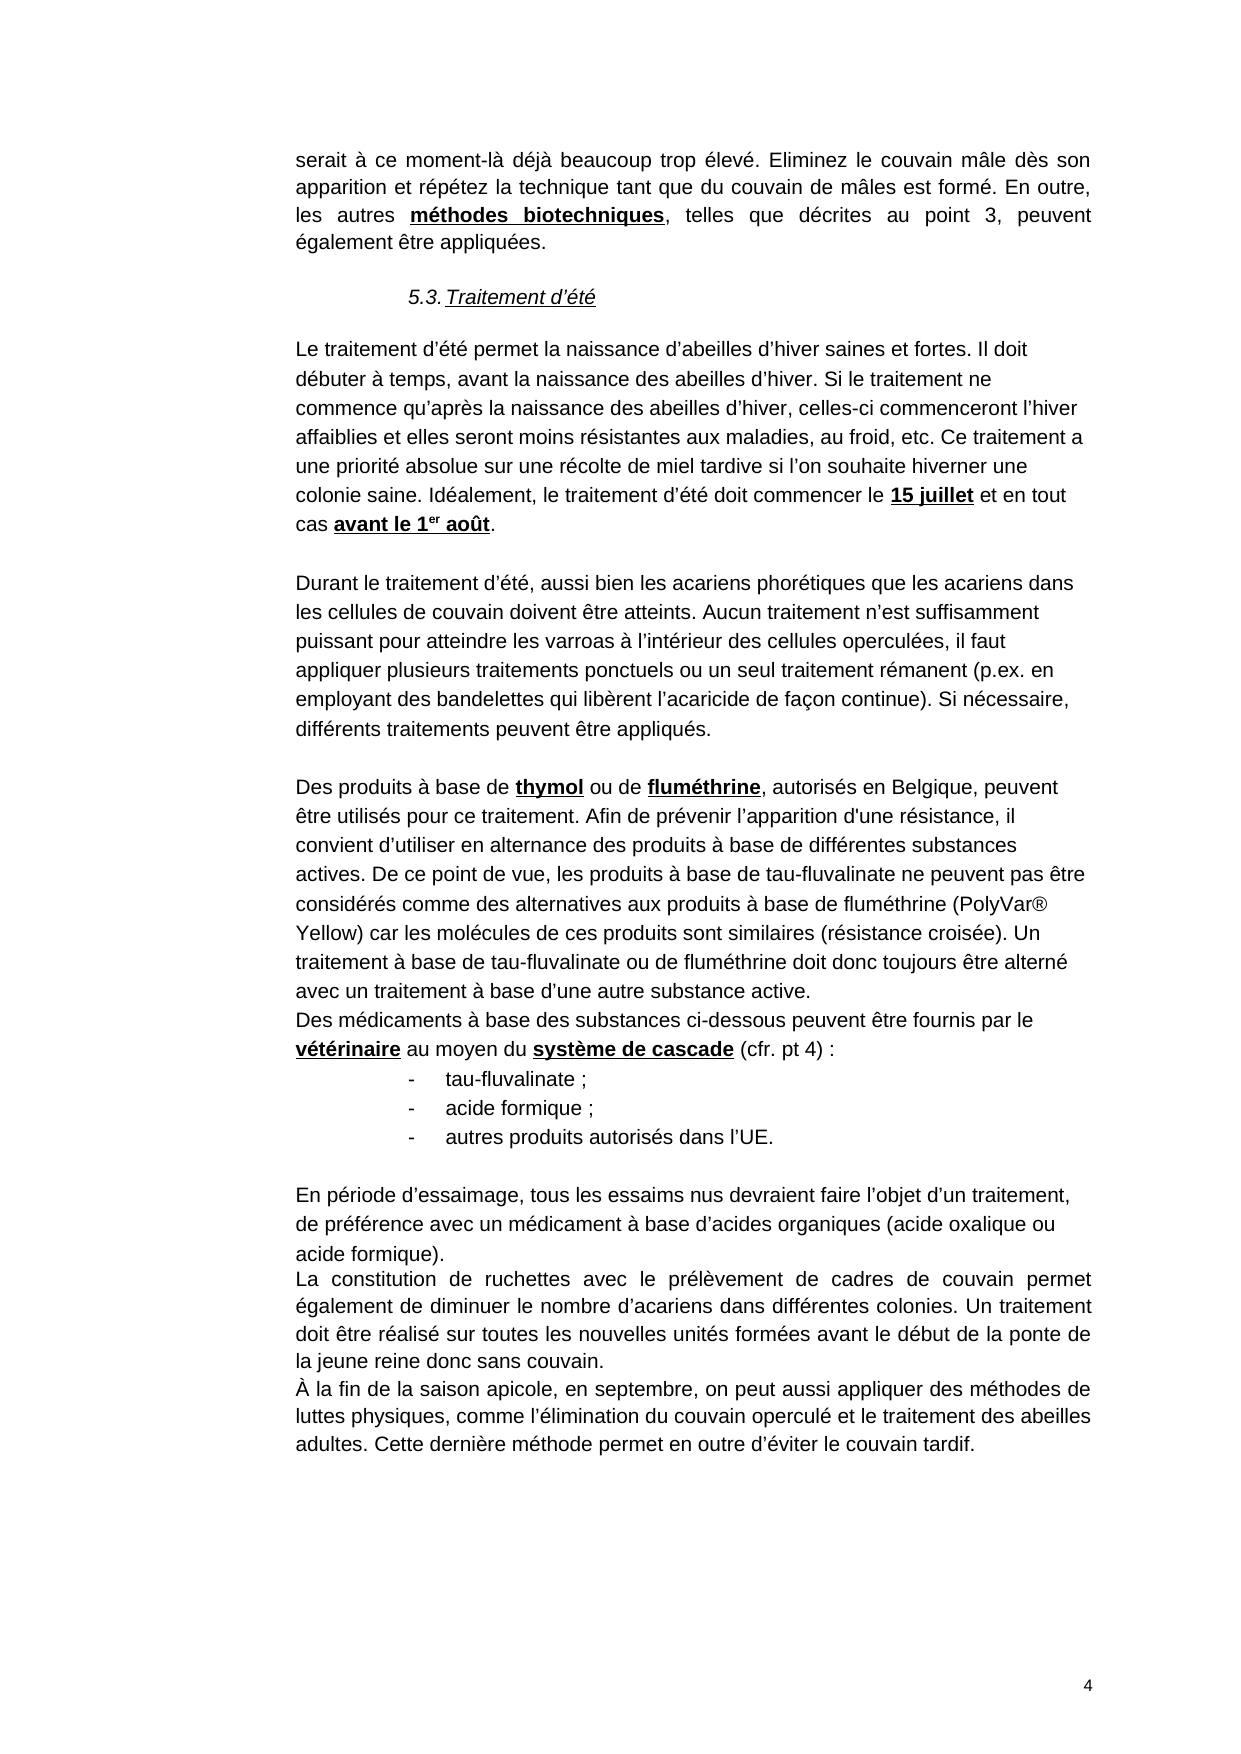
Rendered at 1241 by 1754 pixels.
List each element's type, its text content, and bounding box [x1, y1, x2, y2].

text Des médicaments à base des substances ci-dessous peuvent être fournis par le vétérinaire au moyen du système de cascade (cfr. pt 4) : [295, 1004, 1092, 1063]
text Le traitement d’été permet la naissance d’abeilles d’hiver saines et fortes. Il doit débuter à temps, avant la naissance des abeilles d’hiver. Si le traitement ne commence qu’après la naissance des abeilles d’hiver, celles-ci commenceront l’hiver affaiblies et elles seront moins résistantes aux maladies, au froid, etc. Ce traitement a une priorité absolue sur une récolte de miel tardive si l’on souhaite hiverner une colonie saine. Idéalement, le traitement d’été doit commencer le 15 juillet et en tout cas avant le 1er août. [295, 333, 1092, 538]
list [295, 148, 1092, 254]
list La constitution de ruchettes avec le prélèvement de cadres de couvain permet également de diminuer le nombre d’acariens dans différentes colonies. Un traitement doit être réalisé sur toutes les nouvelles unités formées avant le début de la ponte de la jeune reine donc sans couvain. [295, 1267, 1092, 1373]
list autres produits autorisés dans l’UE. [408, 1121, 1092, 1150]
text Durant le traitement d’été, aussi bien les acariens phorétiques que les acariens dans les cellules de couvain doivent être atteints. Aucun traitement n’est suffisamment puissant pour atteindre les varroas à l’intérieur des cellules operculées, il faut appliquer plusieurs traitements ponctuels ou un seul traitement rémanent (p.ex. en employant des bandelettes qui libèrent l’acaricide de façon continue). Si nécessaire, différents traitements peuvent être appliqués. [295, 567, 1092, 742]
list acide formique ; [408, 1092, 1092, 1121]
text Des produits à base de thymol ou de fluméthrine, autorisés en Belgique, peuvent être utilisés pour ce traitement. Afin de prévenir l’apparition d'une résistance, il convient d’utiliser en alternance des produits à base de différentes substances actives. De ce point de vue, les produits à base de tau-fluvalinate ne peuvent pas être considérés comme des alternatives aux produits à base de fluméthrine (PolyVar® Yellow) car les molécules de ces produits sont similaires (résistance croisée). Un traitement à base de tau-fluvalinate ou de fluméthrine doit donc toujours être alterné avec un traitement à base d’une autre substance active. [295, 771, 1092, 1004]
list Traitement d’été [408, 285, 1092, 309]
text En période d’essaimage, tous les essaims nus devraient faire l’objet d’un traitement, de préférence avec un médicament à base d’acides organiques (acide oxalique ou acide formique). [295, 1179, 1092, 1267]
list tau-fluvalinate ; [408, 1063, 1092, 1092]
list À la fin de la saison apicole, en septembre, on peut aussi appliquer des méthodes de luttes physiques, comme l’élimination du couvain operculé et le traitement des abeilles adultes. Cette dernière méthode permet en outre d’éviter le couvain tardif. [295, 1377, 1092, 1456]
